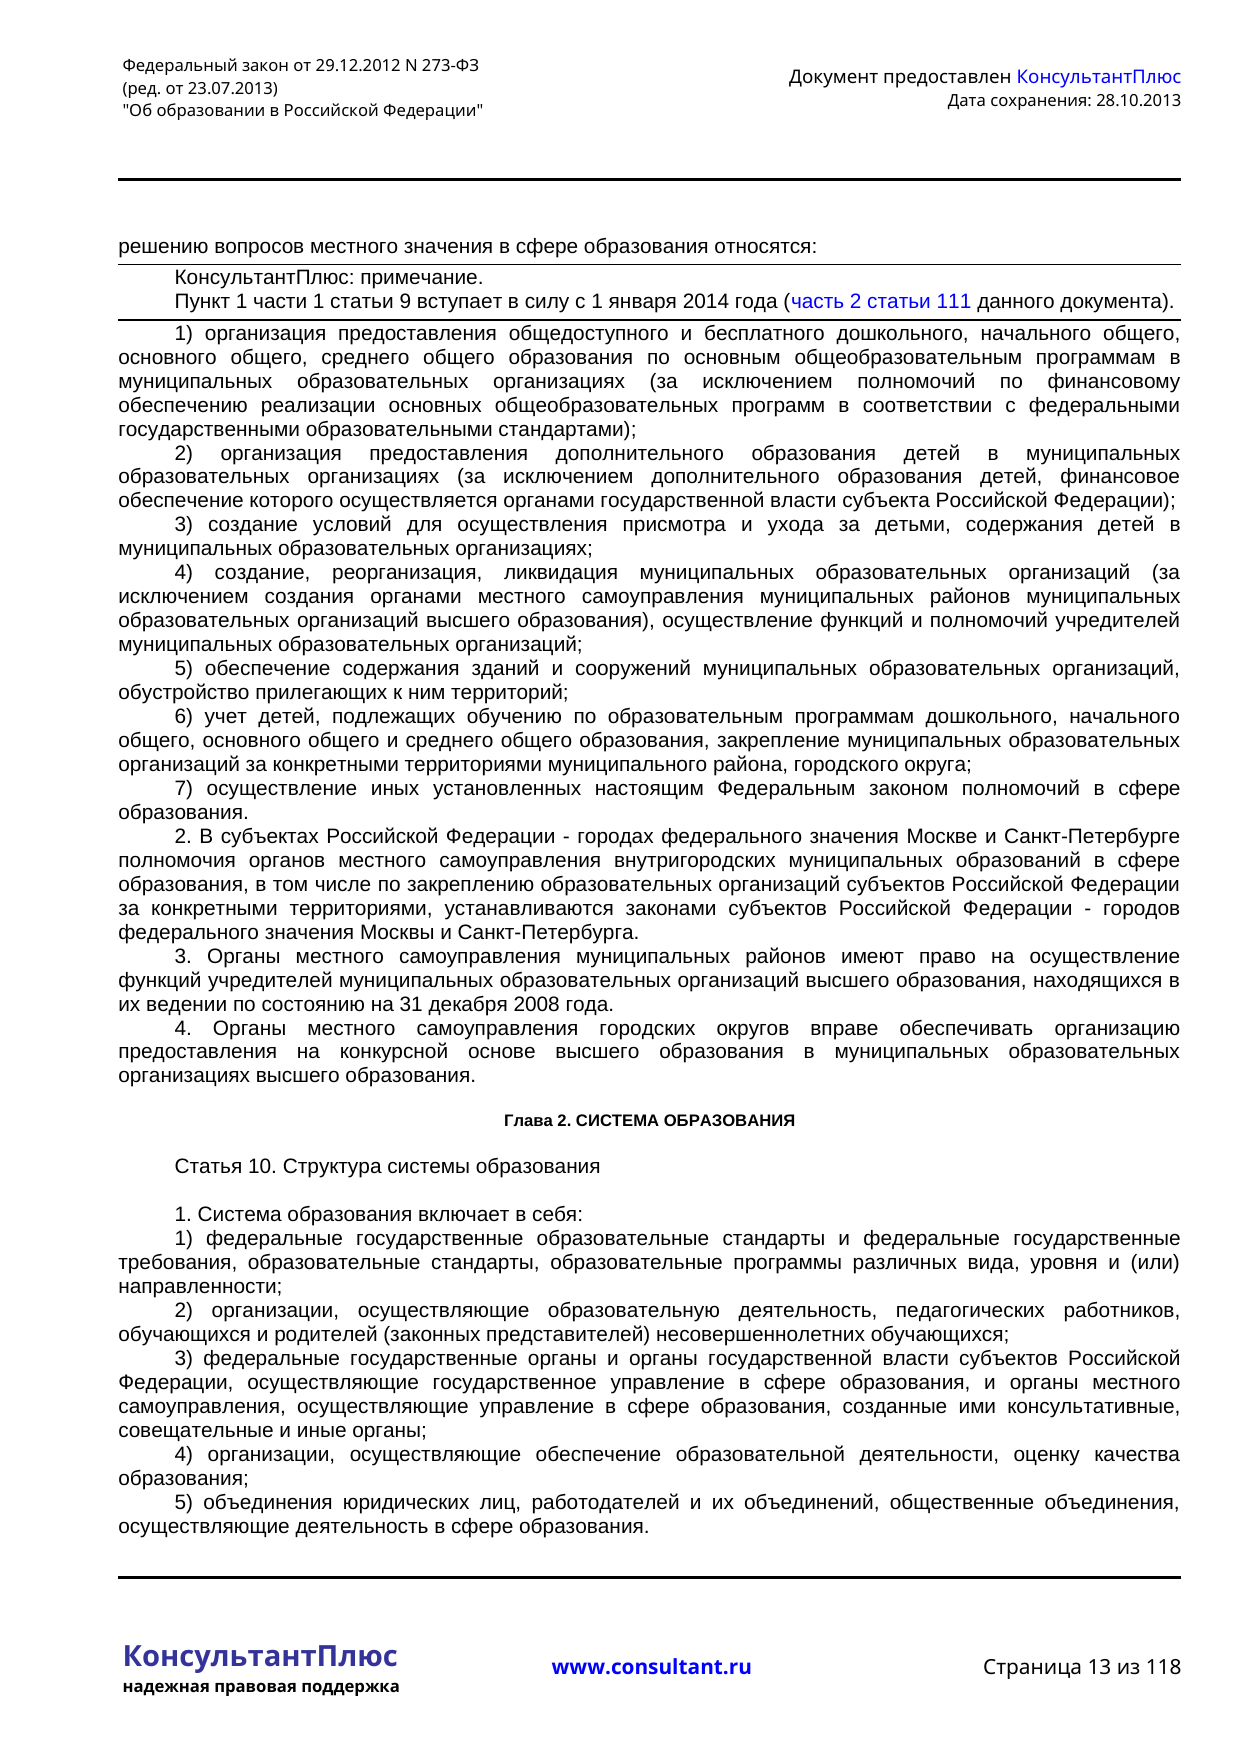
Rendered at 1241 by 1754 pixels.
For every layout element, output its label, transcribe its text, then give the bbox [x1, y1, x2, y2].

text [118, 233, 1181, 257]
text 1) федеральные государственные образовательные стандарты и федеральные государственные требования, образовательные стандарты, образовательные программы различных вида, уровня и (или) направленности; [118, 1226, 1181, 1298]
text 3) создание условий для осуществления присмотра и ухода за детьми, содержания детей в муниципальных образовательных организациях; [118, 512, 1181, 560]
text 5) объединения юридических лиц, работодателей и их объединений, общественные объединения, осуществляющие деятельность в сфере образования. [118, 1490, 1181, 1538]
text Пункт 1 части 1 статьи 9 вступает в силу с 1 января 2014 года (часть 2 статьи 111 данного документа). [118, 289, 1181, 313]
text Статья 10. Структура системы образования [118, 1154, 1181, 1178]
text 1. Система образования включает в себя: [118, 1202, 1181, 1226]
text 2. В субъектах Российской Федерации - городах федерального значения Москве и Санкт-Петербурге полномочия органов местного самоуправления внутригородских муниципальных образований в сфере образования, в том числе по закреплению образовательных организаций субъектов Российской Федерации за конкретными территориями, устанавливаются законами субъектов Российской Федерации - городов федерального значения Москвы и Санкт-Петербурга. [118, 824, 1181, 943]
text КонсультантПлюс: примечание. [118, 265, 1181, 289]
text 4) создание, реорганизация, ликвидация муниципальных образовательных организаций (за исключением создания органами местного самоуправления муниципальных районов муниципальных образовательных организаций высшего образования), осуществление функций и полномочий учредителей муниципальных образовательных организаций; [118, 560, 1181, 656]
text Глава 2. СИСТЕМА ОБРАЗОВАНИЯ [118, 1111, 1181, 1130]
text 4) организации, осуществляющие обеспечение образовательной деятельности, оценку качества образования; [118, 1442, 1181, 1490]
text 5) обеспечение содержания зданий и сооружений муниципальных образовательных организаций, обустройство прилегающих к ним территорий; [118, 656, 1181, 704]
text 1) организация предоставления общедоступного и бесплатного дошкольного, начального общего, основного общего, среднего общего образования по основным общеобразовательным программам в муниципальных образовательных организациях (за исключением полномочий по финансовому обеспечению реализации основных общеобразовательных программ в соответствии с федеральными государственными образовательными стандартами); [118, 321, 1181, 440]
text 2) организации, осуществляющие образовательную деятельность, педагогических работников, обучающихся и родителей (законных представителей) несовершеннолетних обучающихся; [118, 1298, 1181, 1346]
text 2) организация предоставления дополнительного образования детей в муниципальных образовательных организациях (за исключением дополнительного образования детей, финансовое обеспечение которого осуществляется органами государственной власти субъекта Российской Федерации); [118, 440, 1181, 512]
text 3. Органы местного самоуправления муниципальных районов имеют право на осуществление функций учредителей муниципальных образовательных организаций высшего образования, находящихся в их ведении по состоянию на 31 декабря 2008 года. [118, 943, 1181, 1015]
text 3) федеральные государственные органы и органы государственной власти субъектов Российской Федерации, осуществляющие государственное управление в сфере образования, и органы местного самоуправления, осуществляющие управление в сфере образования, созданные ими консультативные, совещательные и иные органы; [118, 1346, 1181, 1442]
text 7) осуществление иных установленных настоящим Федеральным законом полномочий в сфере образования. [118, 776, 1181, 824]
text 4. Органы местного самоуправления городских округов вправе обеспечивать организацию предоставления на конкурсной основе высшего образования в муниципальных образовательных организациях высшего образования. [118, 1015, 1181, 1087]
text 6) учет детей, подлежащих обучению по образовательным программам дошкольного, начального общего, основного общего и среднего общего образования, закрепление муниципальных образовательных организаций за конкретными территориями муниципального района, городского округа; [118, 704, 1181, 776]
